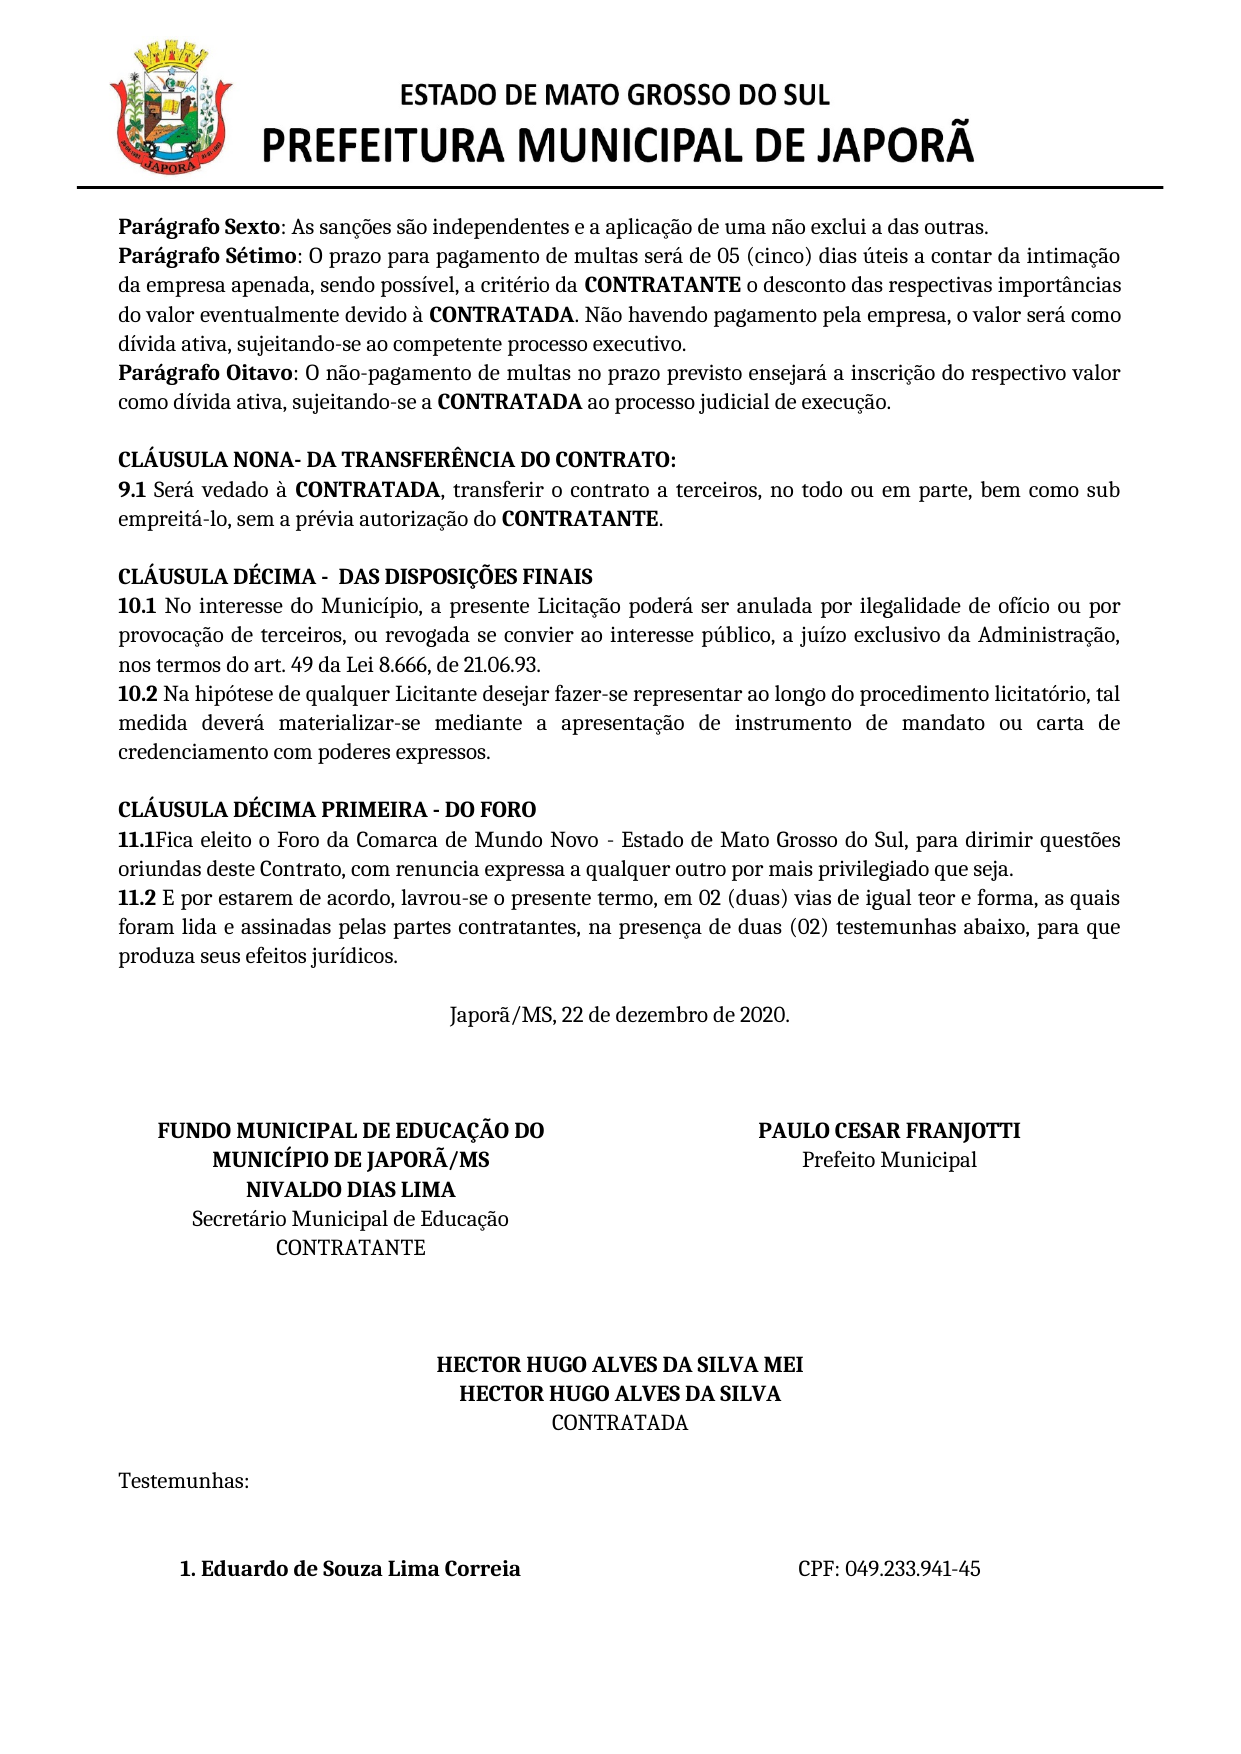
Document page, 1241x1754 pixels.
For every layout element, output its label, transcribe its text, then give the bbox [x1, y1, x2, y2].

text Parágrafo Oitavo: O não-pagamento de multas no prazo previsto ensejará a inscrição do respectivo valor como dívida ativa, sujeitando-se a CONTRATADA ao processo judicial de execução. [118, 357, 1122, 415]
text CLÁUSULA DÉCIMA - DAS DISPOSIÇÕES FINAIS [118, 561, 1122, 590]
text 10.2 Na hipótese de qualquer Licitante desejar fazer-se representar ao longo do procedimento licitatório, tal medida deverá materializar-se mediante a apresentação de instrumento de mandato ou carta de credenciamento com poderes expressos. [118, 678, 1122, 765]
text CONTRATANTE [118, 1232, 583, 1261]
text Parágrafo Sétimo: O prazo para pagamento de multas será de 05 (cinco) dias úteis a contar da intimação da empresa apenada, sendo possível, a critério da CONTRATANTE o desconto das respectivas importâncias do valor eventualmente devido à CONTRATADA. Não havendo pagamento pela empresa, o valor será como dívida ativa, sujeitando-se ao competente processo executivo. [118, 240, 1122, 357]
text CPF: 049.233.941-45 [657, 1553, 1122, 1582]
text HECTOR HUGO ALVES DA SILVA [118, 1378, 1122, 1407]
text 10.1 No interesse do Município, a presente Licitação poderá ser anulada por ilegalidade de ofício ou por provocação de terceiros, ou revogada se convier ao interesse público, a juízo exclusivo da Administração, nos termos do art. 49 da Lei 8.666, de 21.06.93. [118, 590, 1122, 678]
text CLÁUSULA NONA- DA TRANSFERÊNCIA DO CONTRATO: [118, 444, 1122, 474]
text 11.2 E por estarem de acordo, lavrou-se o presente termo, em 02 (duas) vias de igual teor e forma, as quais foram lida e assinadas pelas partes contratantes, na presença de duas (02) testemunhas abaixo, para que produza seus efeitos jurídicos. [118, 882, 1122, 969]
text HECTOR HUGO ALVES DA SILVA MEI [118, 1349, 1122, 1378]
text Testemunhas: [118, 1465, 1122, 1494]
text Prefeito Municipal [657, 1144, 1122, 1174]
text 1. Eduardo de Souza Lima Correia [118, 1553, 583, 1582]
text FUNDO MUNICIPAL DE EDUCAÇÃO DO [118, 1115, 583, 1144]
text CONTRATADA [118, 1407, 1122, 1436]
text 11.1Fica eleito o Foro da Comarca de Mundo Novo - Estado de Mato Grosso do Sul, para dirimir questões oriundas deste Contrato, com renuncia expressa a qualquer outro por mais privilegiado que seja. [118, 824, 1122, 882]
text Secretário Municipal de Educação [118, 1203, 583, 1232]
text NIVALDO DIAS LIMA [118, 1174, 583, 1203]
text PAULO CESAR FRANJOTTI [657, 1115, 1122, 1144]
text Japorã/MS, 22 de dezembro de 2020. [118, 999, 1122, 1028]
text MUNICÍPIO DE JAPORÃ/MS [118, 1144, 583, 1174]
picture [76, 36, 1164, 189]
text Parágrafo Sexto: As sanções são independentes e a aplicação de uma não exclui a das outras. [118, 211, 1122, 240]
text CLÁUSULA DÉCIMA PRIMEIRA - DO FORO [118, 794, 1122, 824]
text 9.1 Será vedado à CONTRATADA, transferir o contrato a terceiros, no todo ou em parte, bem como sub empreitá-lo, sem a prévia autorização do CONTRATANTE. [118, 474, 1122, 532]
